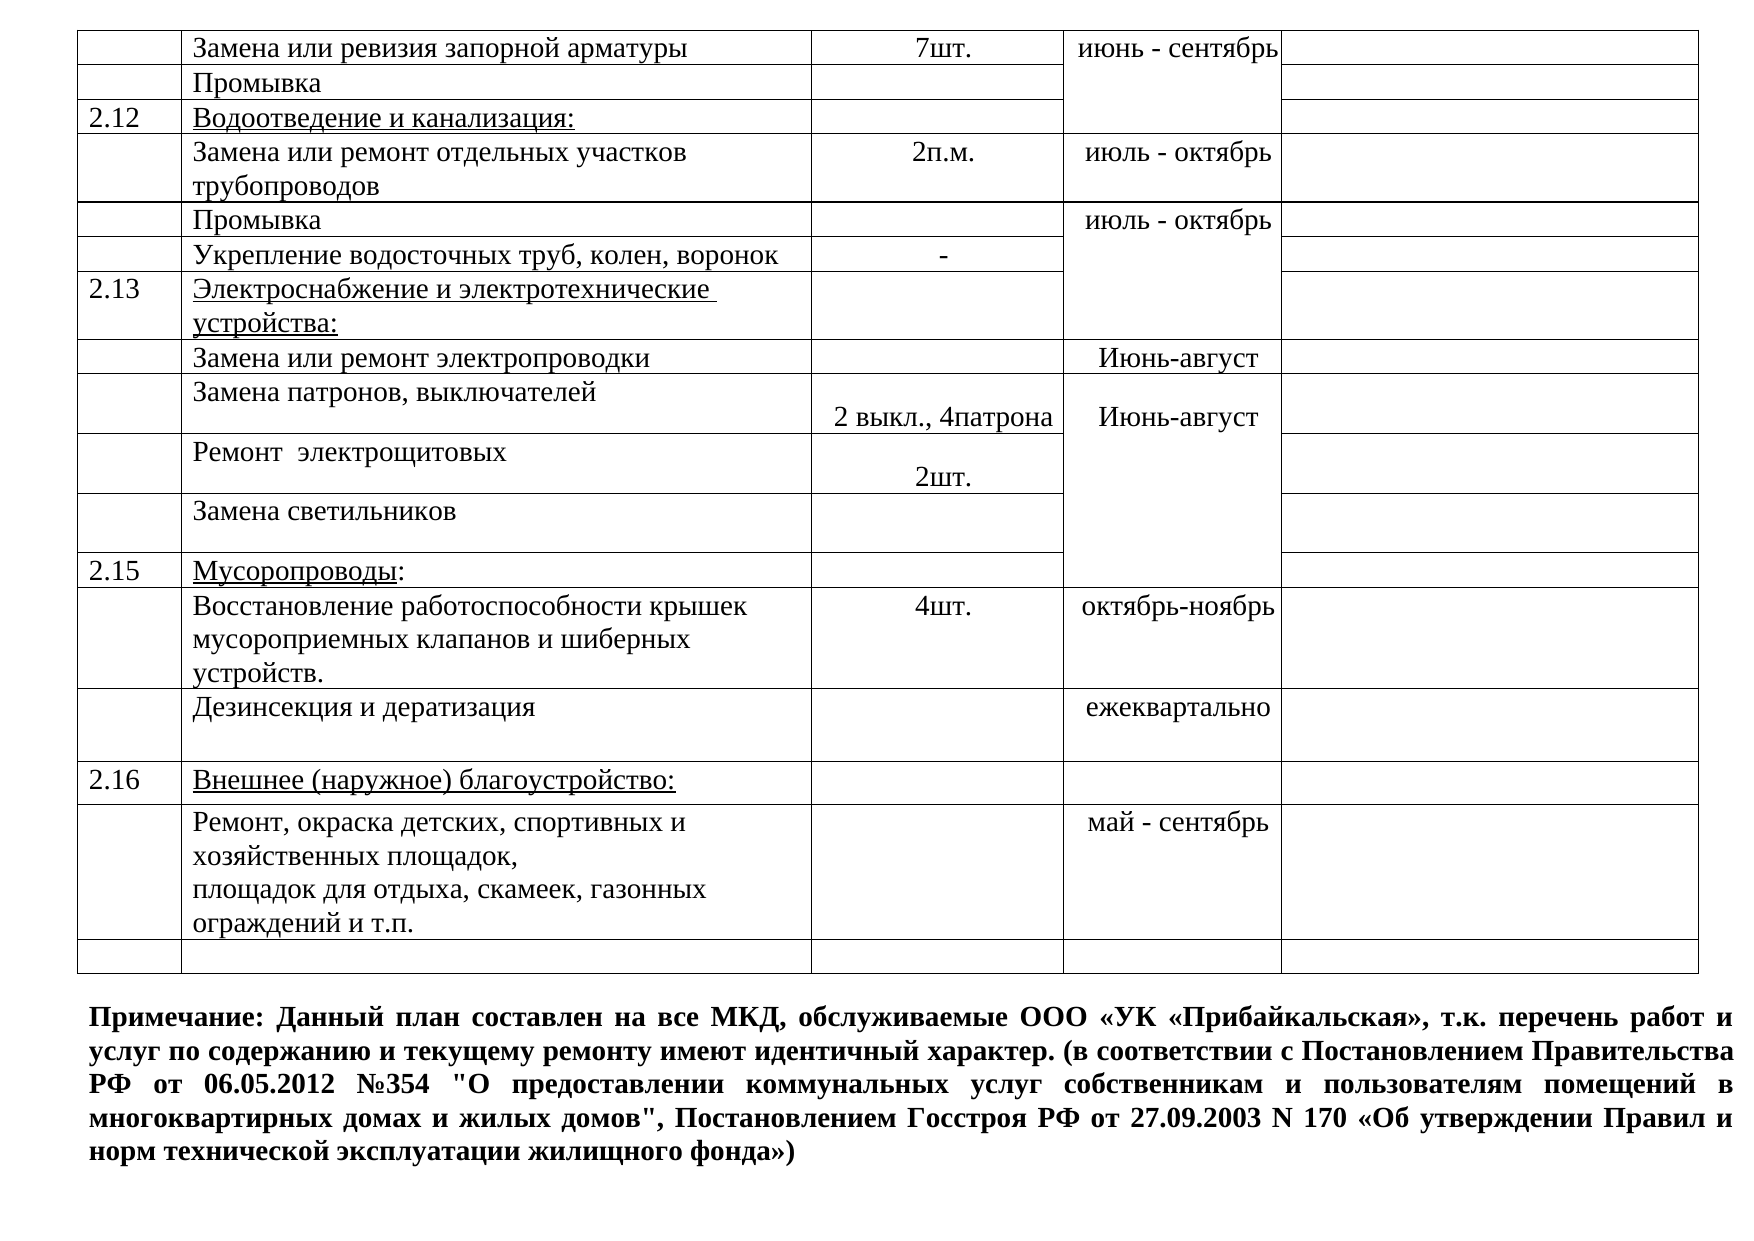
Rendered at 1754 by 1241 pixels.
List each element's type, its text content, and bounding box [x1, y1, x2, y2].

table_cell [78, 31, 181, 64]
table_cell май - сентябрь [1064, 805, 1281, 939]
table_cell 2.12 [78, 100, 181, 133]
table_cell Июнь-август [1064, 374, 1281, 587]
table_cell [78, 805, 181, 939]
table_cell [78, 65, 181, 99]
table_cell [812, 340, 1063, 373]
table_cell [78, 203, 181, 236]
table_cell [812, 940, 1063, 973]
table_cell [78, 134, 181, 201]
table_cell Внешнее (наружное) благоустройство: [182, 762, 811, 803]
table_cell Ремонт электрощитовых [182, 434, 811, 492]
table_cell [1282, 588, 1698, 688]
table_cell Мусоропроводы: [182, 553, 811, 587]
table_cell октябрь-ноябрь [1064, 588, 1281, 688]
table_cell [812, 272, 1063, 339]
table_cell [812, 100, 1063, 133]
table_cell июль - октябрь [1064, 134, 1281, 201]
table_cell [1282, 237, 1698, 271]
table_cell Электроснабжение и электротехнические устройства: [182, 272, 811, 339]
table_cell Восстановление работоспособности крышек мусороприемных клапанов и шиберных устройств. [182, 588, 811, 688]
table_cell Ремонт, окраска детских, спортивных и хозяйственных площадок, площадок для отдыха, скамеек, газонных ограждений и т.п. [182, 805, 811, 939]
table_cell [1282, 689, 1698, 761]
table_cell [812, 65, 1063, 99]
table_cell 2 выкл., 4патрона [812, 374, 1063, 433]
table_cell 2шт. [812, 434, 1063, 492]
table_cell [1282, 762, 1698, 803]
table_cell Замена или ремонт электропроводки [182, 340, 811, 373]
table_cell июль - октябрь [1064, 203, 1281, 339]
table_cell [1282, 494, 1698, 552]
table_cell [1282, 272, 1698, 339]
table_cell [1282, 805, 1698, 939]
table_cell [1282, 340, 1698, 373]
table_cell [812, 689, 1063, 761]
table_cell [78, 434, 181, 492]
table_cell [78, 494, 181, 552]
table_cell 2.13 [78, 272, 181, 339]
table_cell [812, 805, 1063, 939]
table_cell [1282, 134, 1698, 201]
table_cell Укрепление водосточных труб, колен, воронок [182, 237, 811, 271]
table_cell 2.16 [78, 762, 181, 803]
table_cell [1282, 940, 1698, 973]
table_cell - [812, 237, 1063, 271]
table_cell июнь - сентябрь [1064, 31, 1281, 133]
table_cell [78, 588, 181, 688]
table_cell [1282, 100, 1698, 133]
table_cell Замена патронов, выключателей [182, 374, 811, 433]
table_cell [78, 340, 181, 373]
table_cell [1282, 434, 1698, 492]
table_cell [812, 553, 1063, 587]
table_cell Дезинсекция и дератизация [182, 689, 811, 761]
table_cell 2.15 [78, 553, 181, 587]
table_cell Водоотведение и канализация: [182, 100, 811, 133]
table_cell Промывка [182, 65, 811, 99]
text Примечание: Данный план составлен на все МКД, обслуживаемые ООО «УК «Прибайкальская», т.к. перечень работ и услуг по содержанию и текущему ремонту имеют идентичный характер. (в соответствии с Постановлением Правительства РФ от 06.05.2012 №354 "О предоставлении коммунальных услуг собственникам и пользователям помещений в многоквартирных домах и жилых домов", Постановлением Госстроя РФ от 27.09.2003 N 170 «Об утверждении Правил и норм технической эксплуатации жилищного фонда») [89, 999, 1736, 1167]
table_cell [78, 237, 181, 271]
table_cell [1064, 762, 1281, 803]
table_cell [1282, 65, 1698, 99]
table_cell 7шт. [812, 31, 1063, 64]
table_cell Замена или ревизия запорной арматуры [182, 31, 811, 64]
table_cell Июнь-август [1064, 340, 1281, 373]
table_cell [1282, 374, 1698, 433]
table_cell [182, 134, 811, 201]
table_cell [1282, 553, 1698, 587]
table_cell Замена светильников [182, 494, 811, 552]
table_cell [812, 494, 1063, 552]
table_cell [78, 689, 181, 761]
table_cell 4шт. [812, 588, 1063, 688]
table_cell [182, 940, 811, 973]
table_cell ежеквартально [1064, 689, 1281, 761]
table_cell [78, 374, 181, 433]
table_cell [78, 940, 181, 973]
table_cell 2п.м. [812, 134, 1063, 201]
table_cell Промывка [182, 203, 811, 236]
table_cell [812, 762, 1063, 803]
table_cell [1064, 940, 1281, 973]
table_cell [1282, 203, 1698, 236]
table_cell [812, 203, 1063, 236]
table_cell [1282, 31, 1698, 64]
